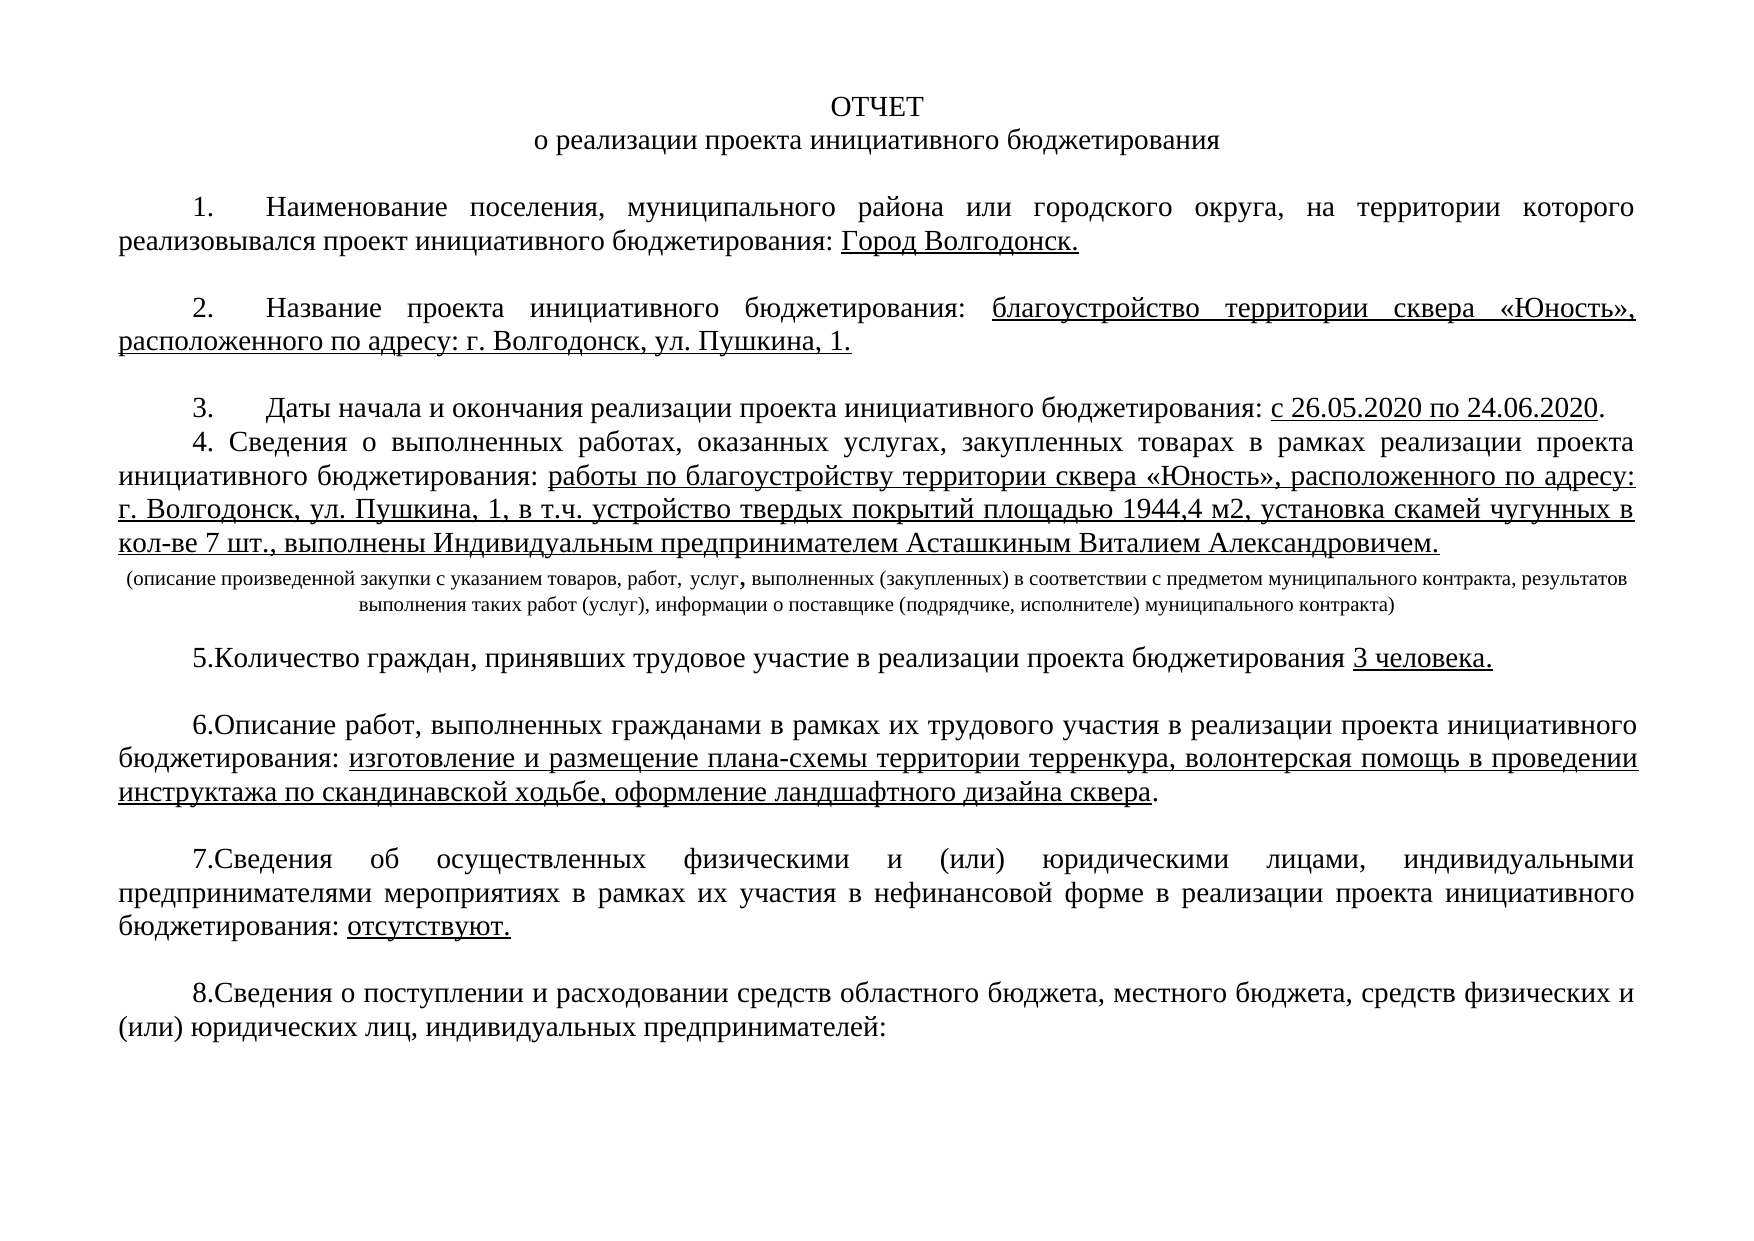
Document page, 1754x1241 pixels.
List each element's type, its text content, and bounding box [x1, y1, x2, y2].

text ОТЧЕТ [118, 89, 1636, 122]
list Наименование поселения, муниципального района или городского округа, на территории которого реализовывался проект инициативного бюджетирования: Город Волгодонск. [118, 189, 1636, 256]
text (описание произведенной закупки с указанием товаров, работ, услуг, выполненных (закупленных) в соответствии с предметом муниципального контракта, результатов выполнения таких работ (услуг), информации о поставщике (подрядчике, исполнителе) муниципального контракта) [118, 558, 1636, 616]
text 7.Сведения об осуществленных физическими и (или) юридическими лицами, индивидуальными предпринимателями мероприятиях в рамках их участия в нефинансовой форме в реализации проекта инициативного бюджетирования: отсутствуют. [118, 841, 1636, 942]
text 6.Описание работ, выполненных гражданами в рамках их трудового участия в реализации проекта инициативного бюджетирования: изготовление и размещение плана-схемы территории терренкура, волонтерская помощь в проведении инструктажа по скандинавской ходьбе, оформление ландшафтного дизайна сквера. [118, 707, 1639, 808]
text 4. Сведения о выполненных работах, оказанных услугах, закупленных товарах в рамках реализации проекта инициативного бюджетирования: работы по благоустройству территории сквера «Юность», расположенного по адресу: г. Волгодонск, ул. Пушкина, 1, в т.ч. устройство твердых покрытий площадью 1944,4 м2, установка скамей чугунных в кол-ве 7 шт., выполнены Индивидуальным предпринимателем Асташкиным Виталием Александровичем. [118, 424, 1636, 558]
text о реализации проекта инициативного бюджетирования [118, 122, 1636, 156]
list Даты начала и окончания реализации проекта инициативного бюджетирования: с 26.05.2020 по 24.06.2020. [118, 391, 1636, 424]
text 5.Количество граждан, принявших трудовое участие в реализации проекта бюджетирования 3 человека. [118, 640, 1636, 673]
list Название проекта инициативного бюджетирования: благоустройство территории сквера «Юность», расположенного по адресу: г. Волгодонск, ул. Пушкина, 1. [118, 290, 1636, 357]
text 8.Сведения о поступлении и расходовании средств областного бюджета, местного бюджета, средств физических и (или) юридических лиц, индивидуальных предпринимателей: [118, 975, 1636, 1042]
